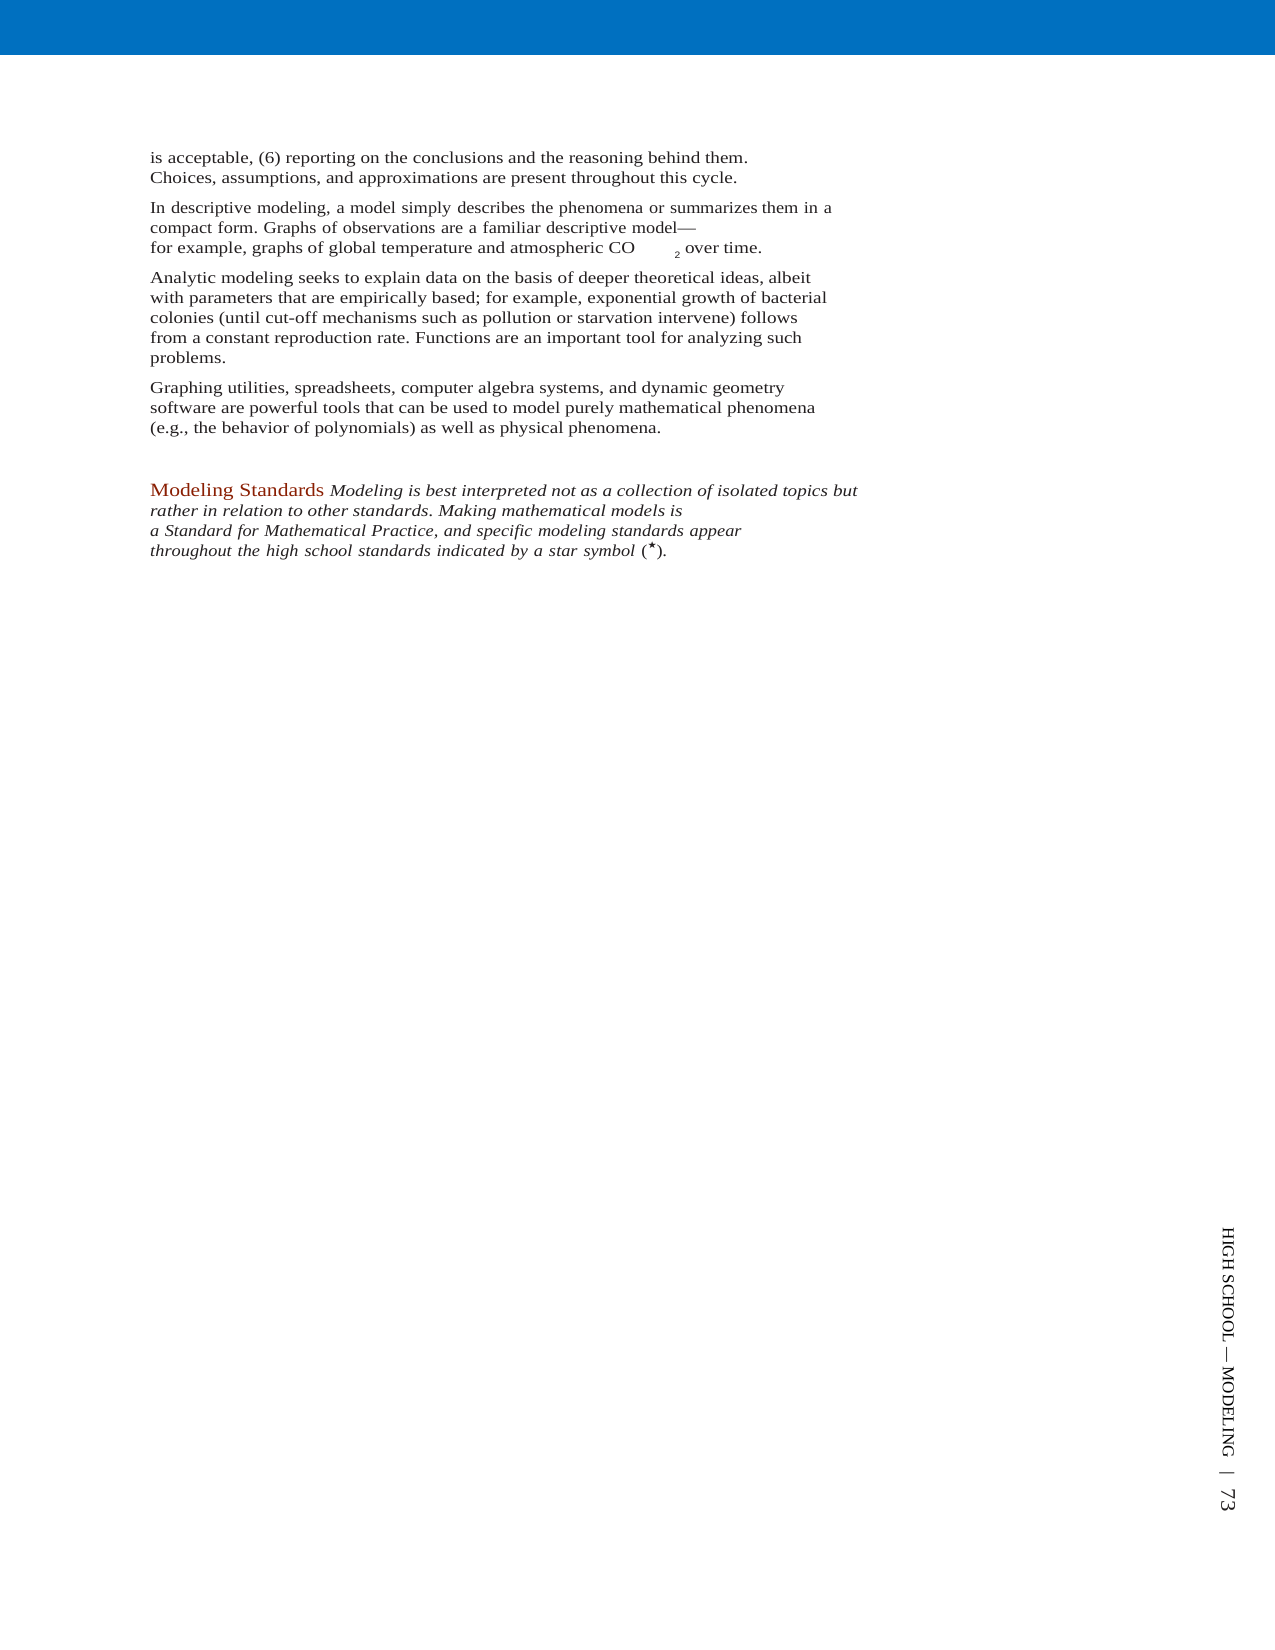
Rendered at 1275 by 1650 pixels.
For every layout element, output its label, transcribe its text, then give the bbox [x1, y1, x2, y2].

text is acceptable, (6) reporting on the conclusions and the reasoning behind them. Choices, assumptions, and approximations are present throughout this cycle. [150, 148, 813, 187]
text a Standard for Mathematical Practice, and specific modeling standards appear throughout the high school standards indicated by a star symbol (★). [150, 520, 813, 560]
text In descriptive modeling, a model simply describes the phenomena or summarizes them in a compact form. Graphs of observations are a familiar descriptive model— [150, 198, 846, 237]
text Analytic modeling seeks to explain data on the basis of deeper theoretical ideas, albeit with parameters that are empirically based; for example, exponential growth of bacterial colonies (until cut-off mechanisms such as pollution or starvation intervene) follows from a constant reproduction rate. Functions are an important tool for analyzing such problems. [150, 268, 835, 367]
text for example, graphs of global temperature and atmospheric CO [150, 238, 680, 257]
text over time. [685, 238, 1275, 257]
text Modeling Standards Modeling is best interpreted not as a collection of isolated topics but rather in relation to other standards. Making mathematical models is [150, 479, 865, 520]
text Graphing utilities, spreadsheets, computer algebra systems, and dynamic geometry software are powerful tools that can be used to model purely mathematical phenomena (e.g., the behavior of polynomials) as well as physical phenomena. [150, 378, 846, 437]
